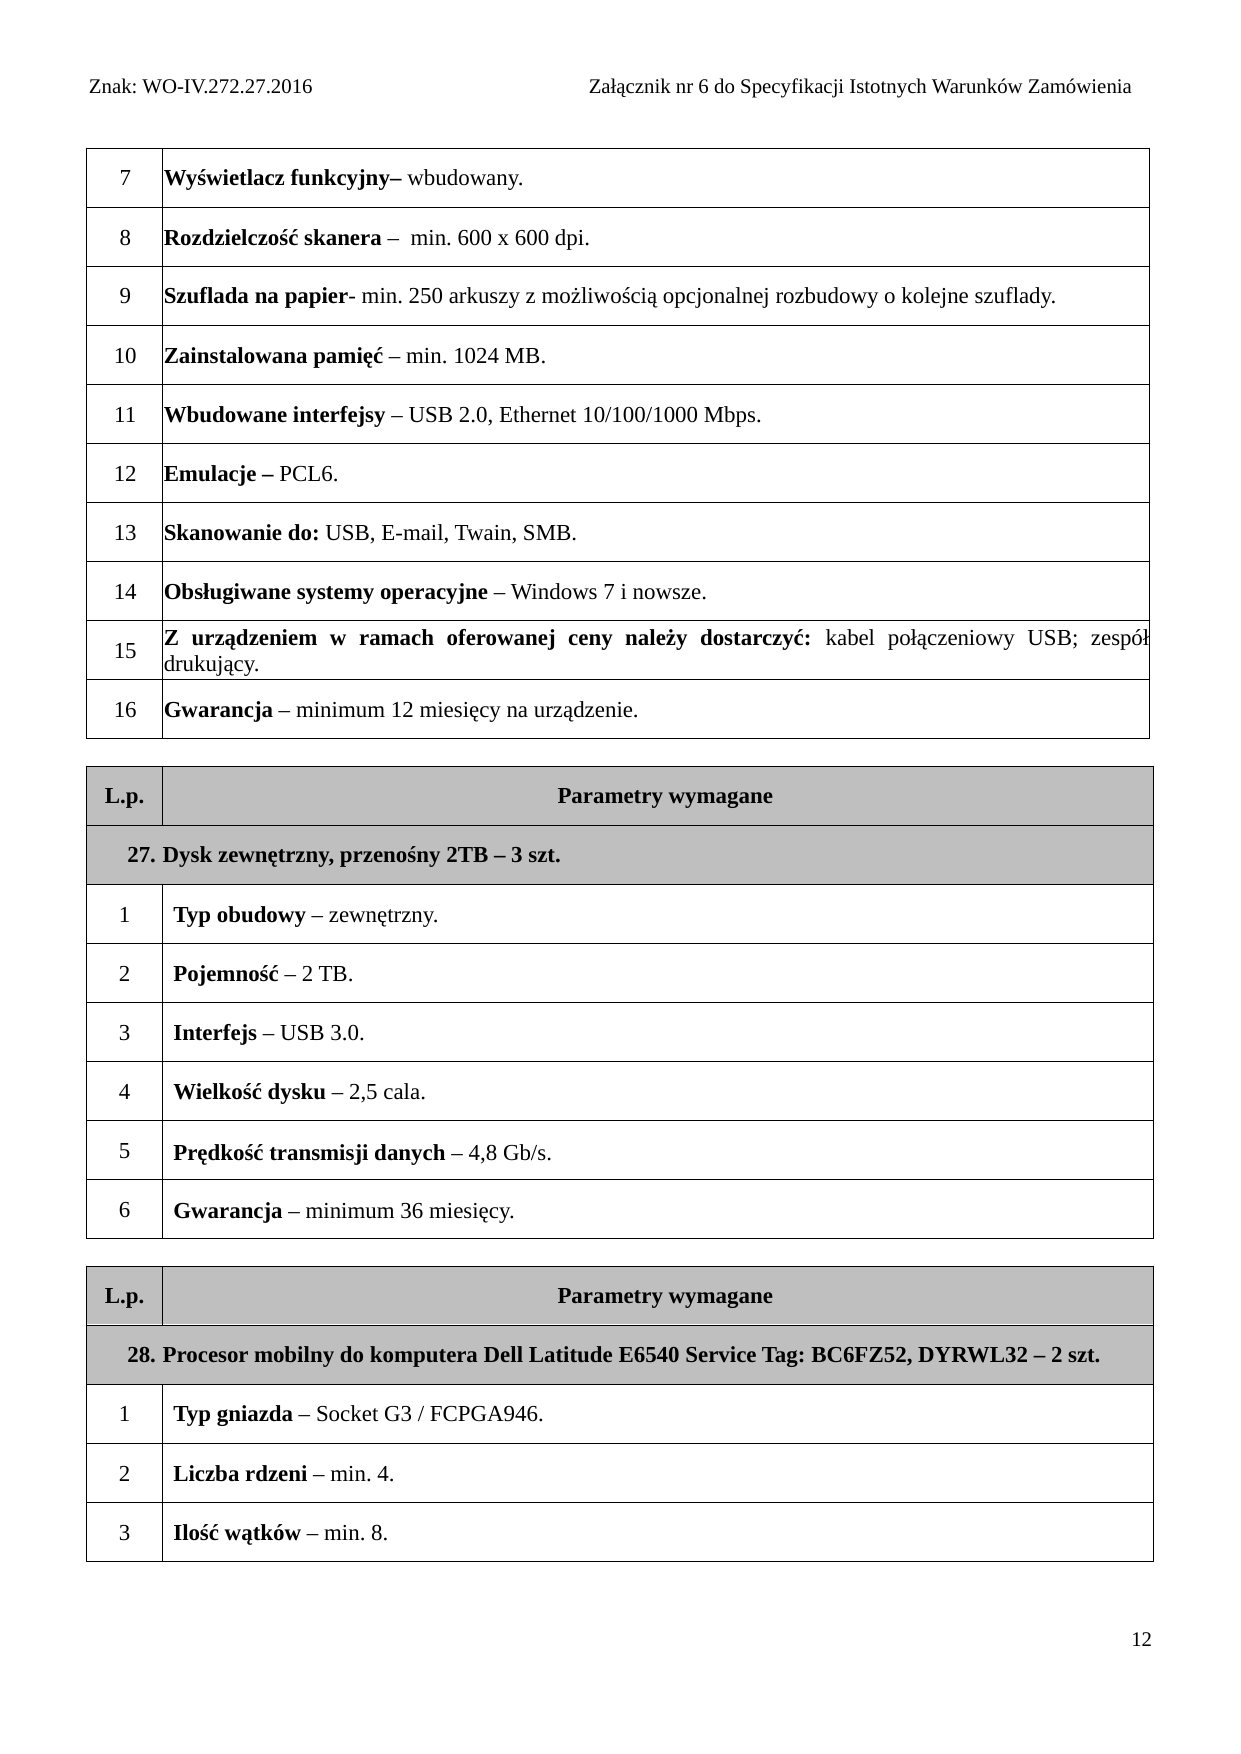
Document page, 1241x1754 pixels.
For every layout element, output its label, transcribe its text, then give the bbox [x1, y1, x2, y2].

table_cell 5 [87, 1121, 162, 1179]
table_cell 6 [87, 1180, 162, 1238]
table_cell 3 [87, 1503, 162, 1561]
table_cell 8 [87, 208, 162, 266]
table_cell 16 [87, 680, 162, 738]
table_cell Emulacje – PCL6. [163, 444, 1149, 502]
table_cell Gwarancja – minimum 36 miesięcy. [163, 1180, 1153, 1238]
table_cell Ilość wątków – min. 8. [163, 1503, 1153, 1561]
table_cell 4 [87, 1062, 162, 1120]
table_cell Skanowanie do: USB, E-mail, Twain, SMB. [163, 503, 1149, 561]
table_cell 11 [87, 385, 162, 443]
table_cell Typ obudowy – zewnętrzny. [163, 885, 1153, 943]
table_cell Z urządzeniem w ramach oferowanej ceny należy dostarczyć: kabel połączeniowy USB; zespół drukujący. [163, 621, 1149, 679]
table_cell Wyświetlacz funkcyjny– wbudowany. [163, 149, 1149, 207]
table_cell Dysk zewnętrzny, przenośny 2TB – 3 szt. [87, 826, 1153, 884]
table_cell Rozdzielczość skanera – min. 600 x 600 dpi. [163, 208, 1149, 266]
table_header L.p. [87, 767, 162, 825]
table_cell 1 [87, 1385, 162, 1443]
table_cell 15 [87, 621, 162, 679]
table_cell Interfejs – USB 3.0. [163, 1003, 1153, 1061]
table_cell Typ gniazda – Socket G3 / FCPGA946. [163, 1385, 1153, 1443]
table_cell 10 [87, 326, 162, 384]
table_cell Liczba rdzeni – min. 4. [163, 1444, 1153, 1502]
table_cell Zainstalowana pamięć – min. 1024 MB. [163, 326, 1149, 384]
table_cell 2 [87, 944, 162, 1002]
table_header L.p. [87, 1267, 162, 1324]
table_cell 12 [87, 444, 162, 502]
table_cell Procesor mobilny do komputera Dell Latitude E6540 Service Tag: BC6FZ52, DYRWL32 – 2 szt. [87, 1326, 1153, 1384]
table_header Parametry wymagane [163, 767, 1153, 825]
table_cell Pojemność – 2 TB. [163, 944, 1153, 1002]
table_cell 14 [87, 562, 162, 620]
table_cell Wielkość dysku – 2,5 cala. [163, 1062, 1153, 1120]
table_cell Obsługiwane systemy operacyjne – Windows 7 i nowsze. [163, 562, 1149, 620]
table_header Parametry wymagane [163, 1267, 1153, 1324]
table_cell Wbudowane interfejsy – USB 2.0, Ethernet 10/100/1000 Mbps. [163, 385, 1149, 443]
table_cell 13 [87, 503, 162, 561]
table_cell Szuflada na papier- min. 250 arkuszy z możliwością opcjonalnej rozbudowy o kolejne szuflady. [163, 267, 1149, 325]
table_cell 1 [87, 885, 162, 943]
table_cell Gwarancja – minimum 12 miesięcy na urządzenie. [163, 680, 1149, 738]
table_cell 3 [87, 1003, 162, 1061]
table_cell Prędkość transmisji danych – 4,8 Gb/s. [163, 1121, 1153, 1179]
table_cell 2 [87, 1444, 162, 1502]
table_cell 9 [87, 267, 162, 325]
table_cell 7 [87, 149, 162, 207]
